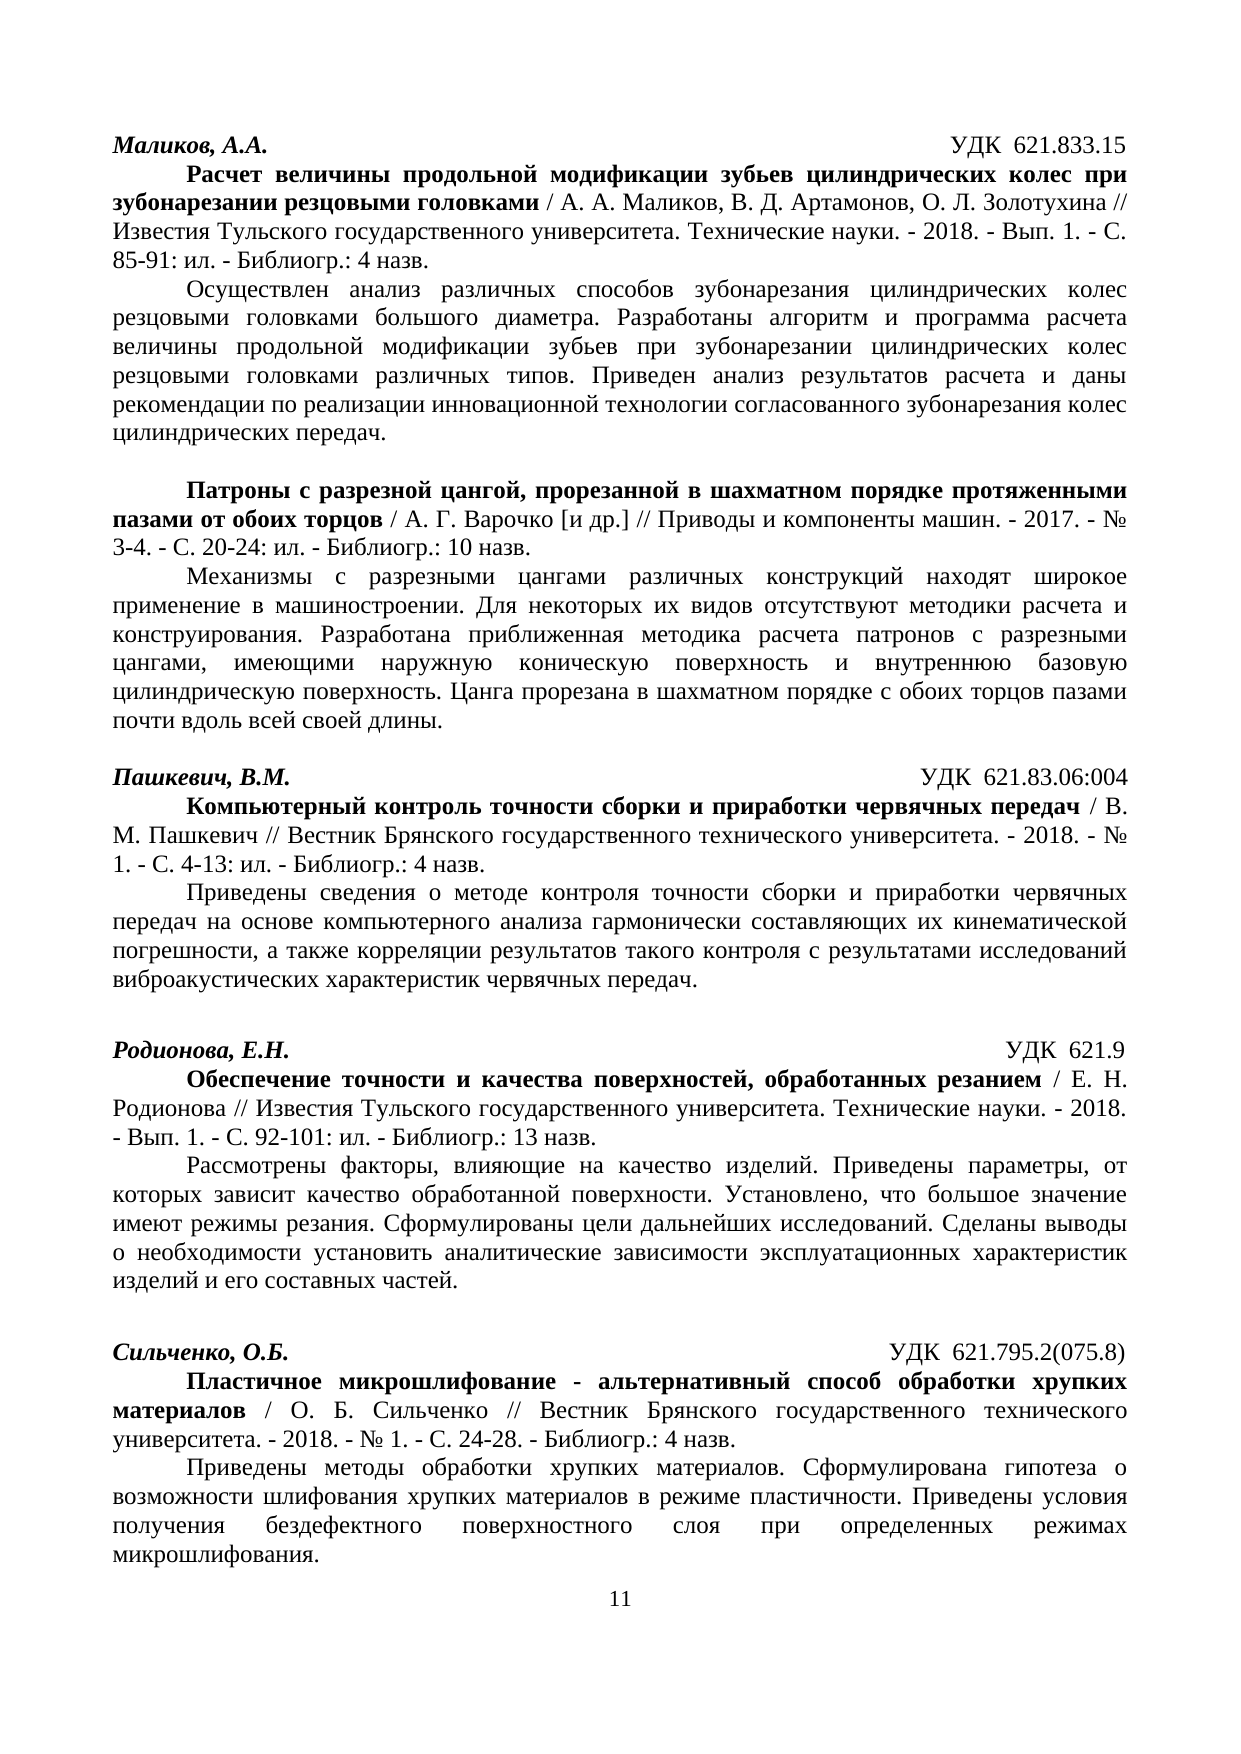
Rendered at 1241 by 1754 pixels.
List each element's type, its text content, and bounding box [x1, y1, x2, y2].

text Пашкевич, В.М. УДК 621.83.06:004 [112, 762, 1128, 791]
text Пластичное микрошлифование - альтернативный способ обработки хрупких материалов / О. Б. Сильченко // Вестник Брянского государственного технического университета. - 2018. - № 1. - С. 24-28. - Библиогр.: 4 назв. [112, 1366, 1128, 1452]
text Обеспечение точности и качества поверхностей, обработанных резанием / Е. Н. Родионова // Известия Тульского государственного университета. Технические науки. - 2018. - Вып. 1. - С. 92-101: ил. - Библиогр.: 13 назв. [112, 1064, 1128, 1151]
text Расчет величины продольной модификации зубьев цилиндрических колес при зубонарезании резцовыми головками / А. А. Маликов, В. Д. Артамонов, О. Л. Золотухина // Известия Тульского государственного университета. Технические науки. - 2018. - Вып. 1. - С. 85-91: ил. - Библиогр.: 4 назв. [112, 159, 1128, 274]
text Механизмы с разрезными цангами различных конструкций находят широкое применение в машиностроении. Для некоторых их видов отсутствуют методики расчета и конструирования. Разработана приближенная методика расчета патронов с разрезными цангами, имеющими наружную коническую поверхность и внутреннюю базовую цилиндрическую поверхность. Цанга прорезана в шахматном порядке с обоих торцов пазами почти вдоль всей своей длины. [112, 561, 1128, 734]
text Рассмотрены факторы, влияющие на качество изделий. Приведены параметры, от которых зависит качество обработанной поверхности. Установлено, что большое значение имеют режимы резания. Сформулированы цели дальнейших исследований. Сделаны выводы о необходимости установить аналитические зависимости эксплуатационных характеристик изделий и его составных частей. [112, 1151, 1128, 1294]
text Компьютерный контроль точности сборки и приработки червячных передач / В. М. Пашкевич // Вестник Брянского государственного технического университета. - 2018. - № 1. - С. 4-13: ил. - Библиогр.: 4 назв. [112, 791, 1128, 877]
text Приведены методы обработки хрупких материалов. Сформулирована гипотеза о возможности шлифования хрупких материалов в режиме пластичности. Приведены условия получения бездефектного поверхностного слоя при определенных режимах микрошлифования. [112, 1452, 1128, 1567]
text Родионова, Е.Н. УДК 621.9 [112, 1036, 1128, 1064]
text Маликов, А.А. УДК 621.833.15 [112, 130, 1128, 159]
text Осуществлен анализ различных способов зубонарезания цилиндрических колес резцовыми головками большого диаметра. Разработаны алгоритм и программа расчета величины продольной модификации зубьев при зубонарезании цилиндрических колес резцовыми головками различных типов. Приведен анализ результатов расчета и даны рекомендации по реализации инновационной технологии согласованного зубонарезания колес цилиндрических передач. [112, 274, 1128, 446]
text Приведены сведения о методе контроля точности сборки и приработки червячных передач на основе компьютерного анализа гармонически составляющих их кинематической погрешности, а также корреляции результатов такого контроля с результатами исследований виброакустических характеристик червячных передач. [112, 877, 1128, 992]
text Сильченко, О.Б. УДК 621.795.2(075.8) [112, 1337, 1128, 1366]
text Патроны с разрезной цангой, прорезанной в шахматном порядке протяженными пазами от обоих торцов / А. Г. Варочко [и др.] // Приводы и компоненты машин. - 2017. - № 3-4. - С. 20-24: ил. - Библиогр.: 10 назв. [112, 475, 1128, 561]
